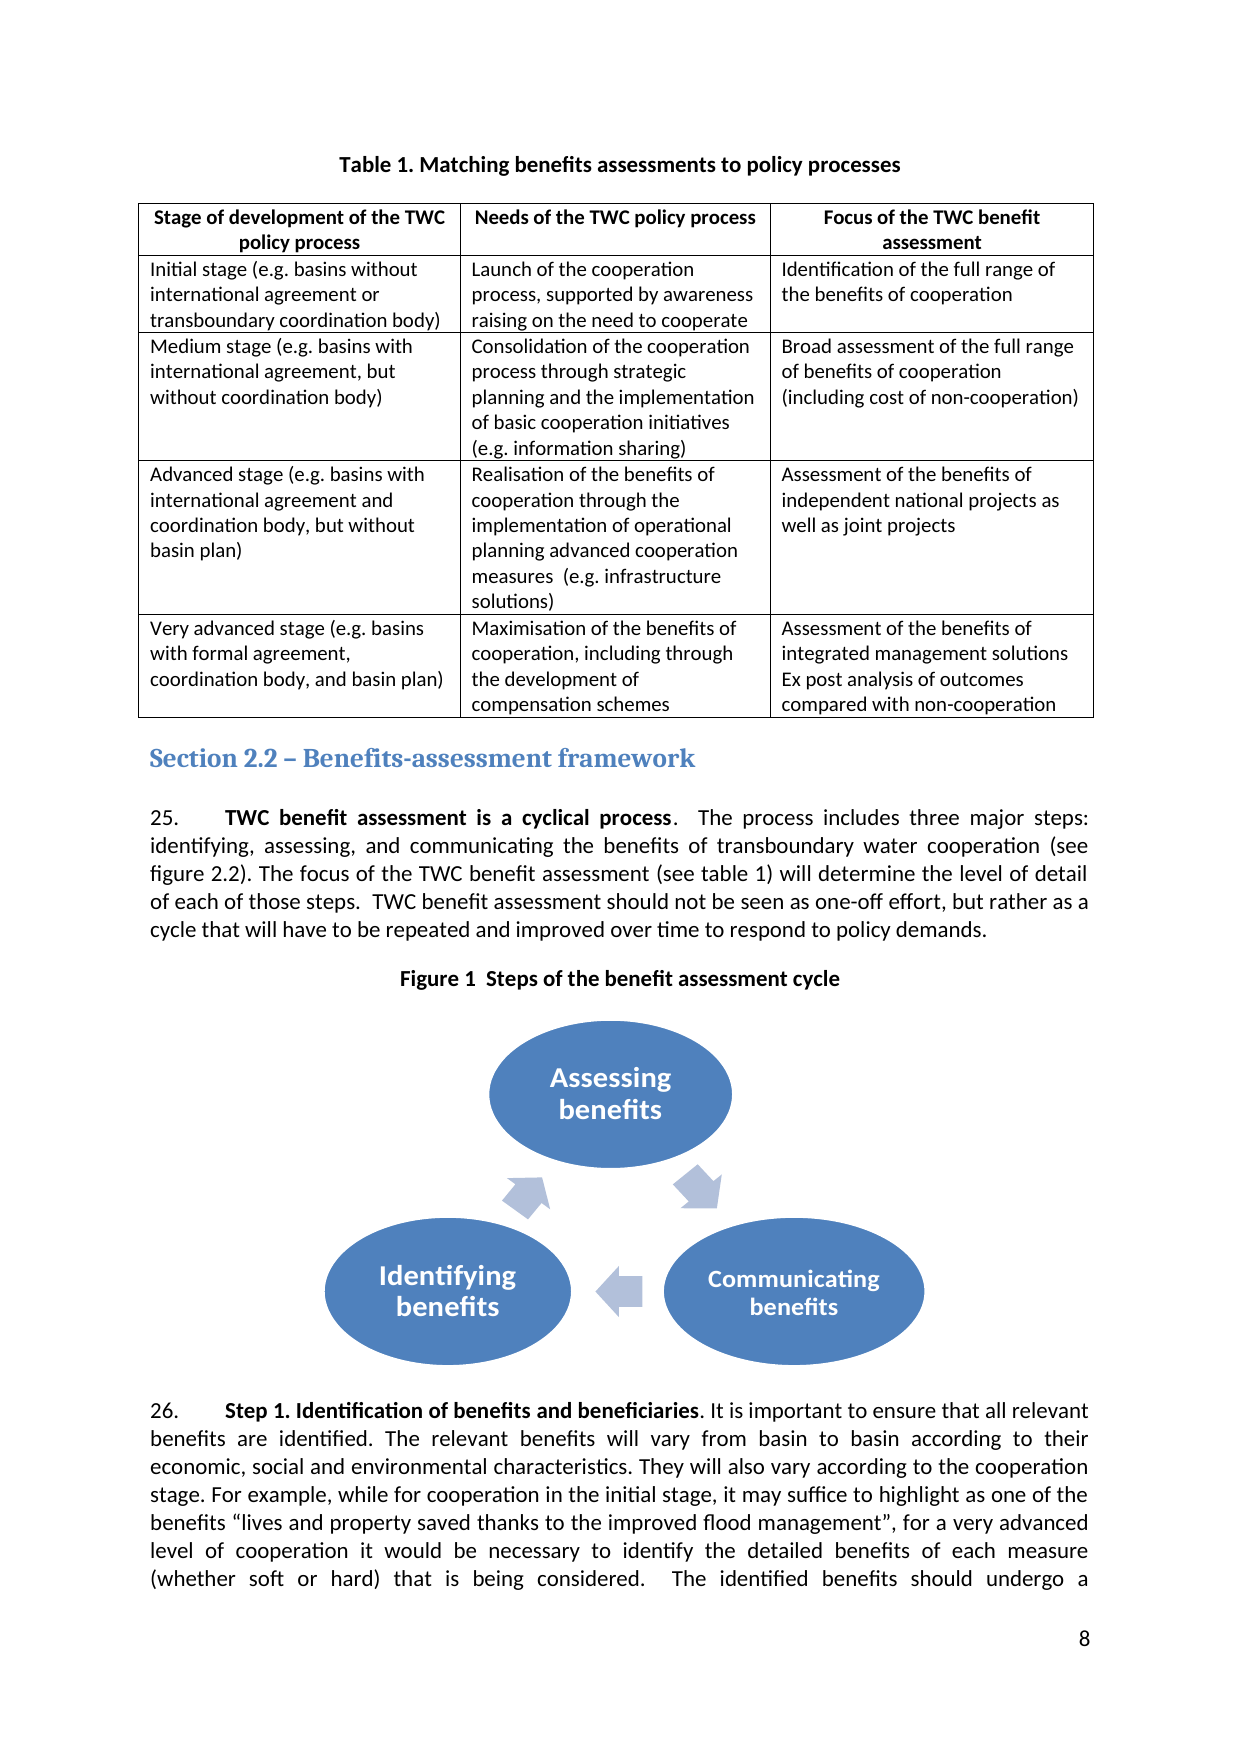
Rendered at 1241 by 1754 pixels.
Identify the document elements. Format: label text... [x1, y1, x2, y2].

table_header Needs of the TWC policy process [461, 204, 770, 255]
table_cell Assessment of the benefits of integrated management solutions Ex post analysis of outcomes compared with non-cooperation [771, 615, 1093, 717]
table_cell Advanced stage (e.g. basins with international agreement and coordination body, but without basin plan) [139, 461, 460, 614]
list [150, 1396, 1090, 1592]
table_cell Broad assessment of the full range of benefits of cooperation (including cost of non-cooperation) [771, 333, 1093, 460]
table_cell Maximisation of the benefits of cooperation, including through the development of compensation schemes [461, 615, 770, 717]
table_cell Consolidation of the cooperation process through strategic planning and the implementation of basic cooperation initiatives (e.g. information sharing) [461, 333, 770, 460]
table_header Focus of the TWC benefit assessment [771, 204, 1093, 255]
text Section 2.2 – Benefits-assessment framework [150, 743, 1090, 774]
table_cell Initial stage (e.g. basins without international agreement or transboundary coordination body) [139, 256, 460, 332]
table_cell Assessment of the benefits of independent national projects as well as joint projects [771, 461, 1093, 614]
table_cell Medium stage (e.g. basins with international agreement, but without coordination body) [139, 333, 460, 460]
table_cell Realisation of the benefits of cooperation through the implementation of operational planning advanced cooperation measures (e.g. infrastructure solutions) [461, 461, 770, 614]
table_cell Very advanced stage (e.g. basins with formal agreement, coordination body, and basin plan) [139, 615, 460, 717]
list Figure 1 Steps of the benefit assessment cycle [150, 964, 1090, 992]
list Table 1. Matching benefits assessments to policy processes [150, 150, 1090, 178]
table_cell Launch of the cooperation process, supported by awareness raising on the need to cooperate [461, 256, 770, 332]
table_header Stage of development of the TWC policy process [139, 204, 460, 255]
table_cell Identification of the full range of the benefits of cooperation [771, 256, 1093, 332]
list TWC benefit assessment is a cyclical process. The process includes three major steps: identifying, assessing, and communicating the benefits of transboundary water cooperation (see figure 2.2). The focus of the TWC benefit assessment (see table 1) will determine the level of detail of each of those steps. TWC benefit assessment should not be seen as one-off effort, but rather as a cycle that will have to be repeated and improved over time to respond to policy demands. [150, 803, 1090, 943]
